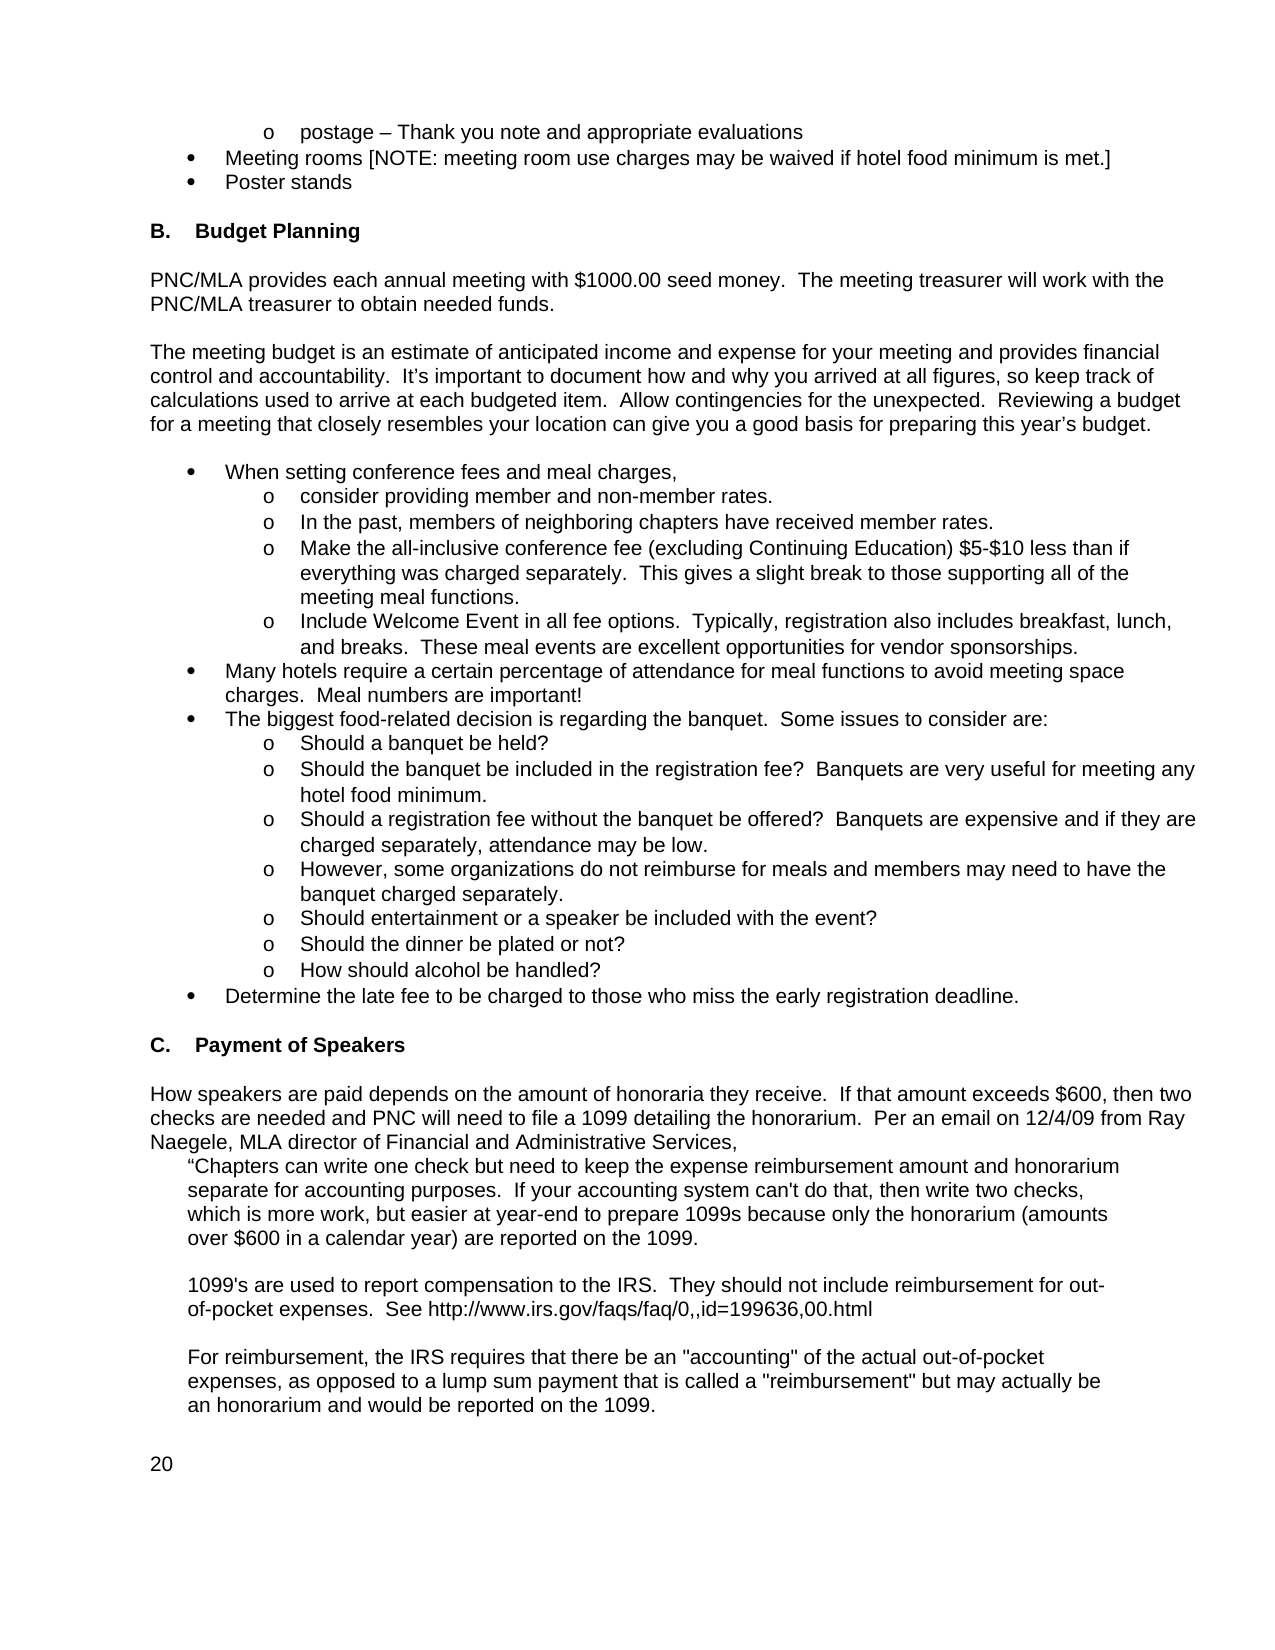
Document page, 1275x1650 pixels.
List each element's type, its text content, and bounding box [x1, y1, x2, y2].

subtitle C. Payment of Speakers [150, 1033, 1200, 1057]
text PNC/MLA provides each annual meeting with $1000.00 seed money. The meeting treasurer will work with the PNC/MLA treasurer to obtain needed funds. [150, 268, 1200, 316]
list How should alcohol be handled? [262, 958, 1200, 984]
list consider providing member and non-member rates. [262, 484, 1200, 509]
list Should a banquet be held? [262, 731, 1200, 757]
list In the past, members of neighboring chapters have received member rates. [262, 509, 1200, 535]
text “Chapters can write one check but need to keep the expense reimbursement amount and honorarium separate for accounting purposes. If your accounting system can't do that, then write two checks, which is more work, but easier at year-end to prepare 1099s because only the honorarium (amounts over $600 in a calendar year) are reported on the 1099. [187, 1153, 1125, 1249]
subtitle B. Budget Planning [150, 219, 1200, 243]
list Include Welcome Event in all fee options. Typically, registration also includes breakfast, lunch, and breaks. These meal events are excellent opportunities for vendor sponsorships. [262, 609, 1200, 659]
list Many hotels require a certain percentage of attendance for meal functions to avoid meeting space charges. Meal numbers are important! [187, 659, 1200, 707]
list However, some organizations do not reimburse for meals and members may need to have the banquet charged separately. [262, 856, 1200, 906]
list When setting conference fees and meal charges, [187, 459, 1200, 484]
text For reimbursement, the IRS requires that there be an "accounting" of the actual out-of-pocket expenses, as opposed to a lump sum payment that is called a "reimbursement" but may actually be an honorarium and would be reported on the 1099. [187, 1345, 1125, 1417]
text 1099's are used to report compensation to the IRS. They should not include reimbursement for out-of-pocket expenses. See http://www.irs.gov/faqs/faq/0,,id=199636,00.html [187, 1273, 1125, 1321]
list Should the dinner be plated or not? [262, 932, 1200, 958]
list Meeting rooms [NOTE: meeting room use charges may be waived if hotel food minimum is met.] [187, 146, 1200, 170]
list Should entertainment or a speaker be included with the event? [262, 906, 1200, 932]
list Should a registration fee without the banquet be offered? Banquets are expensive and if they are charged separately, attendance may be low. [262, 807, 1200, 856]
list The biggest food-related decision is regarding the banquet. Some issues to consider are: [187, 707, 1200, 731]
text How speakers are paid depends on the amount of honoraria they receive. If that amount exceeds $600, then two checks are needed and PNC will need to file a 1099 detailing the honorarium. Per an email on 12/4/09 from Ray Naegele, MLA director of Financial and Administrative Services, [150, 1082, 1200, 1153]
list Make the all-inclusive conference fee (excluding Continuing Education) $5-$10 less than if everything was charged separately. This gives a slight break to those supporting all of the meeting meal functions. [262, 535, 1200, 609]
text The meeting budget is an estimate of anticipated income and expense for your meeting and provides financial control and accountability. It’s important to document how and why you arrived at all figures, so keep track of calculations used to arrive at each budgeted item. Allow contingencies for the unexpected. Reviewing a budget for a meeting that closely resembles your location can give you a good basis for preparing this year’s budget. [150, 340, 1200, 436]
list Poster stands [187, 170, 1200, 194]
list Determine the late fee to be charged to those who miss the early registration deadline. [187, 984, 1200, 1008]
list Should the banquet be included in the registration fee? Banquets are very useful for meeting any hotel food minimum. [262, 757, 1200, 807]
list postage – Thank you note and appropriate evaluations [262, 120, 1200, 146]
